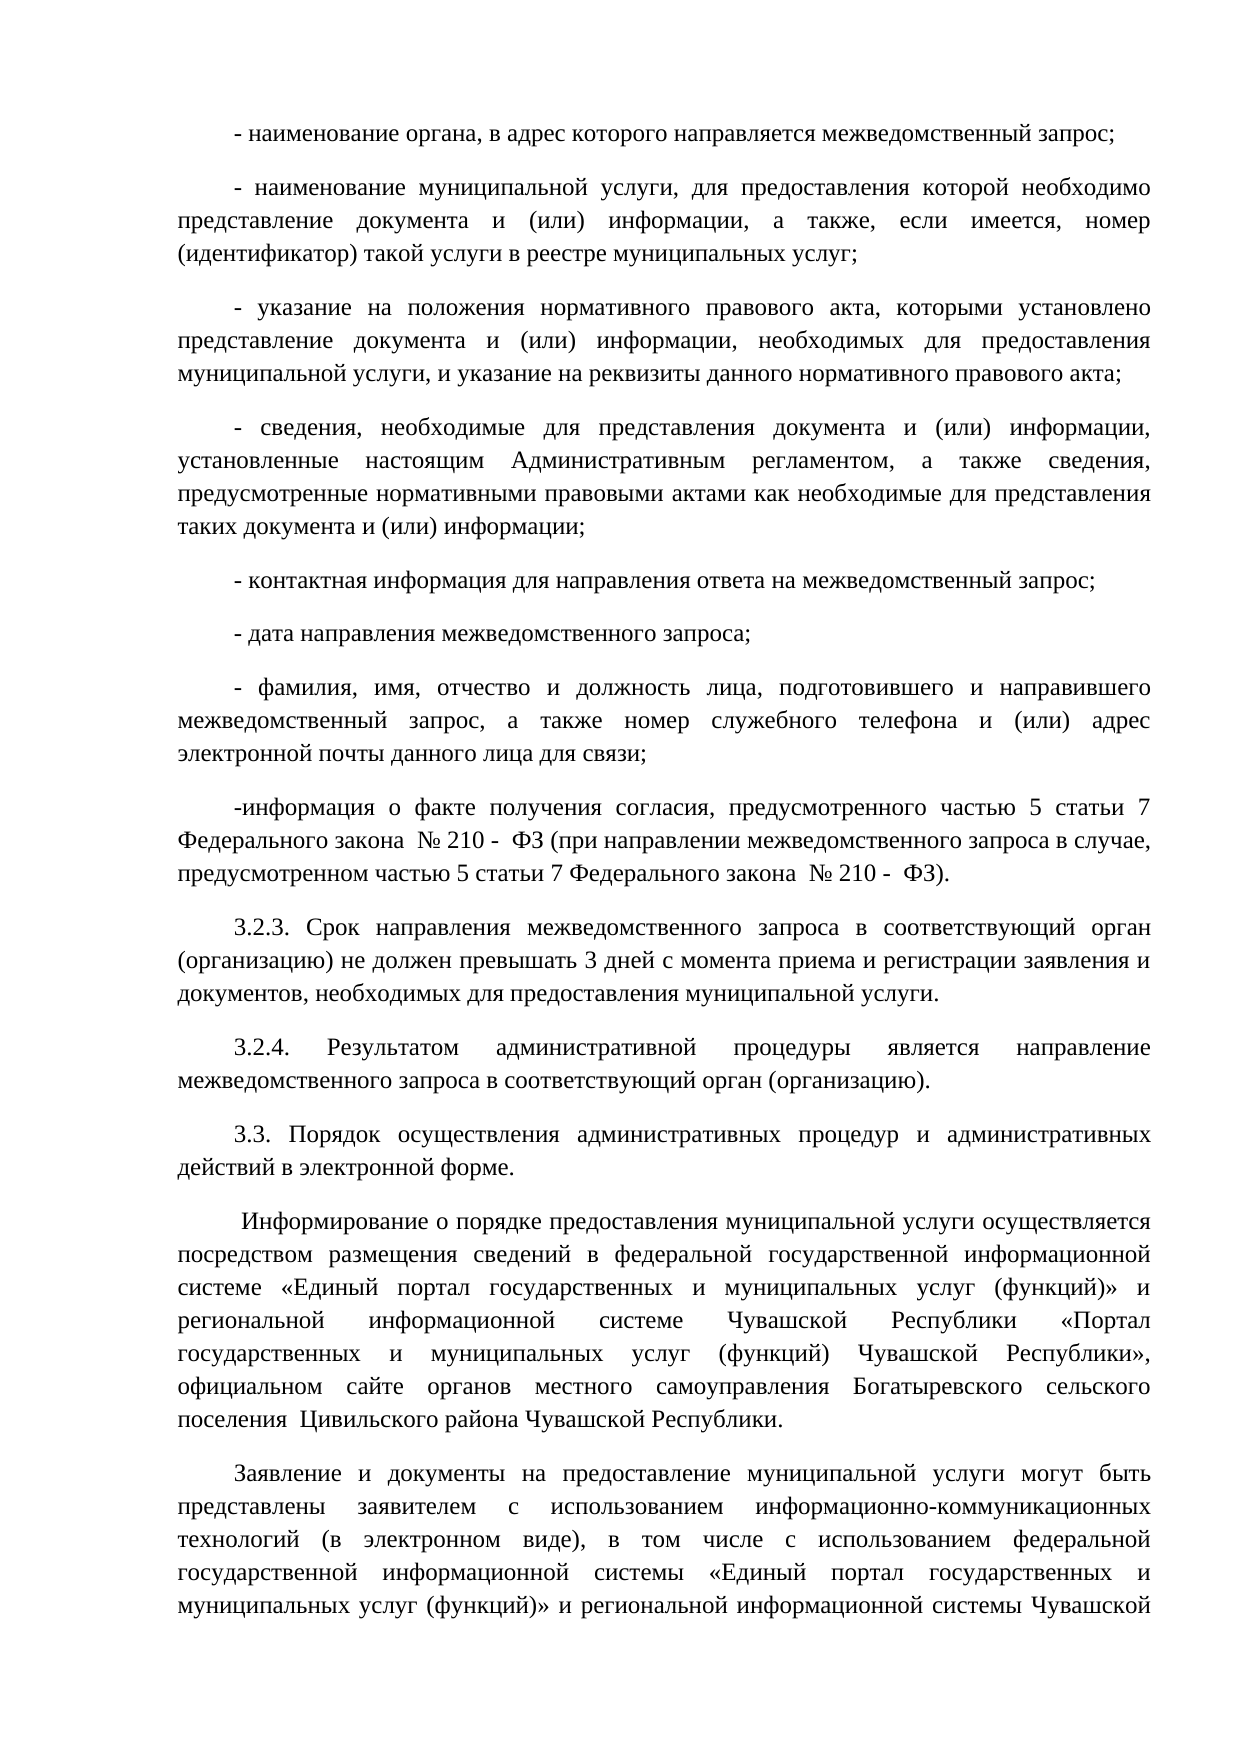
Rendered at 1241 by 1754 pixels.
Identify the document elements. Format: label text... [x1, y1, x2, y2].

text - указание на положения нормативного правового акта, которыми установлено представление документа и (или) информации, необходимых для предоставления муниципальной услуги, и указание на реквизиты данного нормативного правового акта; [177, 292, 1152, 387]
text - наименование органа, в адрес которого направляется межведомственный запрос; [177, 118, 1152, 147]
text 3.2.3. Срок направления межведомственного запроса в соответствующий орган (организацию) не должен превышать 3 дней с момента приема и регистрации заявления и документов, необходимых для предоставления муниципальной услуги. [177, 912, 1152, 1007]
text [177, 1458, 1152, 1619]
text - фамилия, имя, отчество и должность лица, подготовившего и направившего межведомственный запрос, а также номер служебного телефона и (или) адрес электронной почты данного лица для связи; [177, 672, 1152, 767]
text - контактная информация для направления ответа на межведомственный запрос; [177, 565, 1152, 593]
text - дата направления межведомственного запроса; [177, 618, 1152, 647]
text - сведения, необходимые для представления документа и (или) информации, установленные настоящим Административным регламентом, а также сведения, предусмотренные нормативными правовыми актами как необходимые для представления таких документа и (или) информации; [177, 412, 1152, 539]
text - наименование муниципальной услуги, для предоставления которой необходимо представление документа и (или) информации, а также, если имеется, номер (идентификатор) такой услуги в реестре муниципальных услуг; [177, 172, 1152, 267]
text -информация о факте получения согласия, предусмотренного частью 5 статьи 7 Федерального закона № 210 - ФЗ (при направлении межведомственного запроса в случае, предусмотренном частью 5 статьи 7 Федерального закона № 210 - ФЗ). [177, 792, 1152, 887]
text Информирование о порядке предоставления муниципальной услуги осуществляется посредством размещения сведений в федеральной государственной информационной системе «Единый портал государственных и муниципальных услуг (функций)» и региональной информационной системе Чувашской Республики «Портал государственных и муниципальных услуг (функций) Чувашской Республики», официальном сайте органов местного самоуправления Богатыревского сельского поселения Цивильского района Чувашской Республики. [177, 1206, 1152, 1433]
text 3.2.4. Результатом административной процедуры является направление межведомственного запроса в соответствующий орган (организацию). [177, 1032, 1152, 1094]
text 3.3. Порядок осуществления административных процедур и административных действий в электронной форме. [177, 1119, 1152, 1181]
